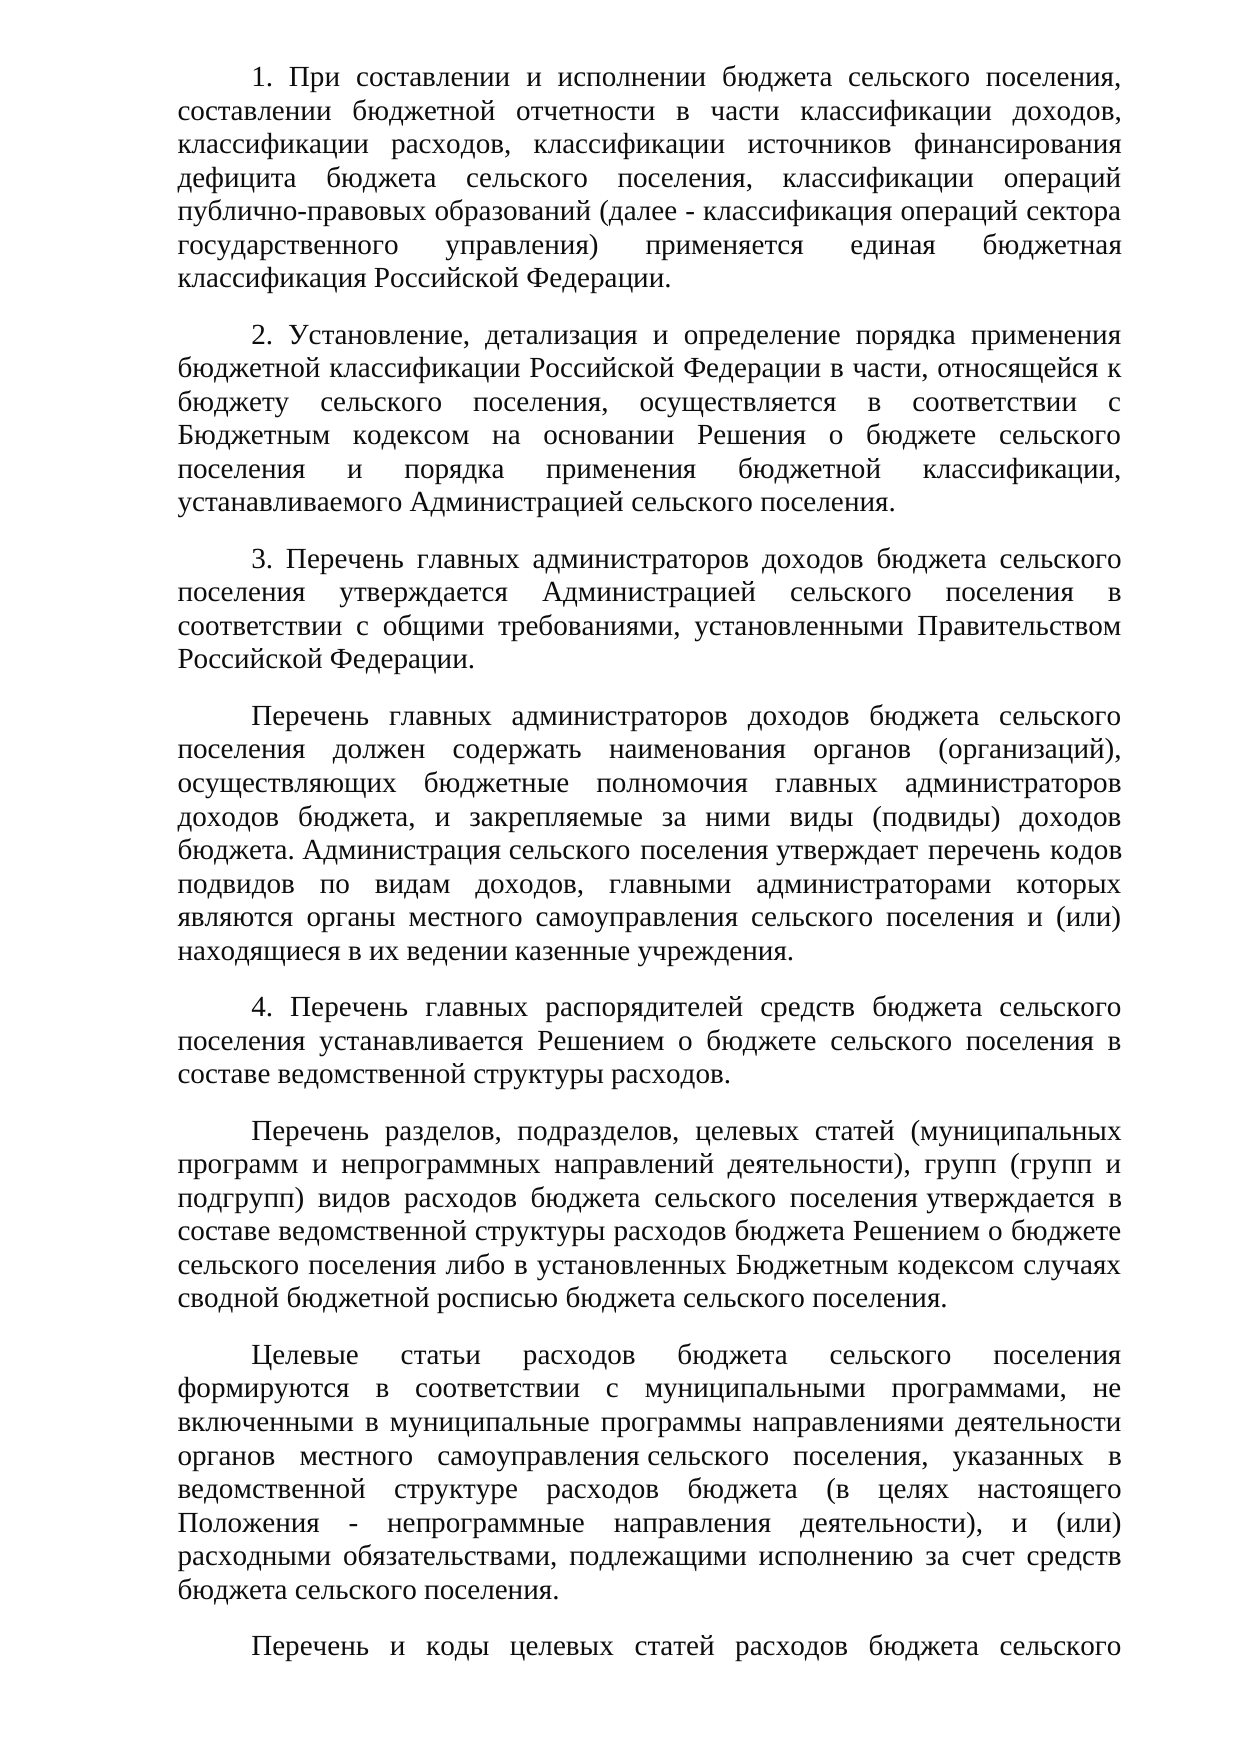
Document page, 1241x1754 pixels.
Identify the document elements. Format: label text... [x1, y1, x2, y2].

text 1. При составлении и исполнении бюджета сельского поселения, составлении бюджетной отчетности в части классификации доходов, классификации расходов, классификации источников финансирования дефицита бюджета сельского поселения, классификации операций публично-правовых образований (далее - классификация операций сектора государственного управления) применяется единая бюджетная классификация Российской Федерации. [177, 59, 1122, 294]
text Целевые статьи расходов бюджета сельского поселения формируются в соответствии с муниципальными программами, не включенными в муниципальные программы направлениями деятельности органов местного самоуправления сельского поселения, указанных в ведомственной структуре расходов бюджета (в целях настоящего Положения - непрограммные направления деятельности), и (или) расходными обязательствами, подлежащими исполнению за счет средств бюджета сельского поселения. [177, 1337, 1122, 1605]
text Перечень разделов, подразделов, целевых статей (муниципальных программ и непрограммных направлений деятельности), групп (групп и подгрупп) видов расходов бюджета сельского поселения утверждается в составе ведомственной структуры расходов бюджета Решением о бюджете сельского поселения либо в установленных Бюджетным кодексом случаях сводной бюджетной росписью бюджета сельского поселения. [177, 1113, 1122, 1314]
text 3. Перечень главных администраторов доходов бюджета сельского поселения утверждается Администрацией сельского поселения в соответствии с общими требованиями, установленными Правительством Российской Федерации. [177, 541, 1122, 675]
text 4. Перечень главных распорядителей средств бюджета сельского поселения устанавливается Решением о бюджете сельского поселения в составе ведомственной структуры расходов. [177, 989, 1122, 1090]
text Перечень главных администраторов доходов бюджета сельского поселения должен содержать наименования органов (организаций), осуществляющих бюджетные полномочия главных администраторов доходов бюджета, и закрепляемые за ними виды (подвиды) доходов бюджета. Администрация сельского поселения утверждает перечень кодов подвидов по видам доходов, главными администраторами которых являются органы местного самоуправления сельского поселения и (или) находящиеся в их ведении казенные учреждения. [177, 698, 1122, 966]
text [177, 1628, 1122, 1662]
text 2. Установление, детализация и определение порядка применения бюджетной классификации Российской Федерации в части, относящейся к бюджету сельского поселения, осуществляется в соответствии с Бюджетным кодексом на основании Решения о бюджете сельского поселения и порядка применения бюджетной классификации, устанавливаемого Администрацией сельского поселения. [177, 317, 1122, 518]
